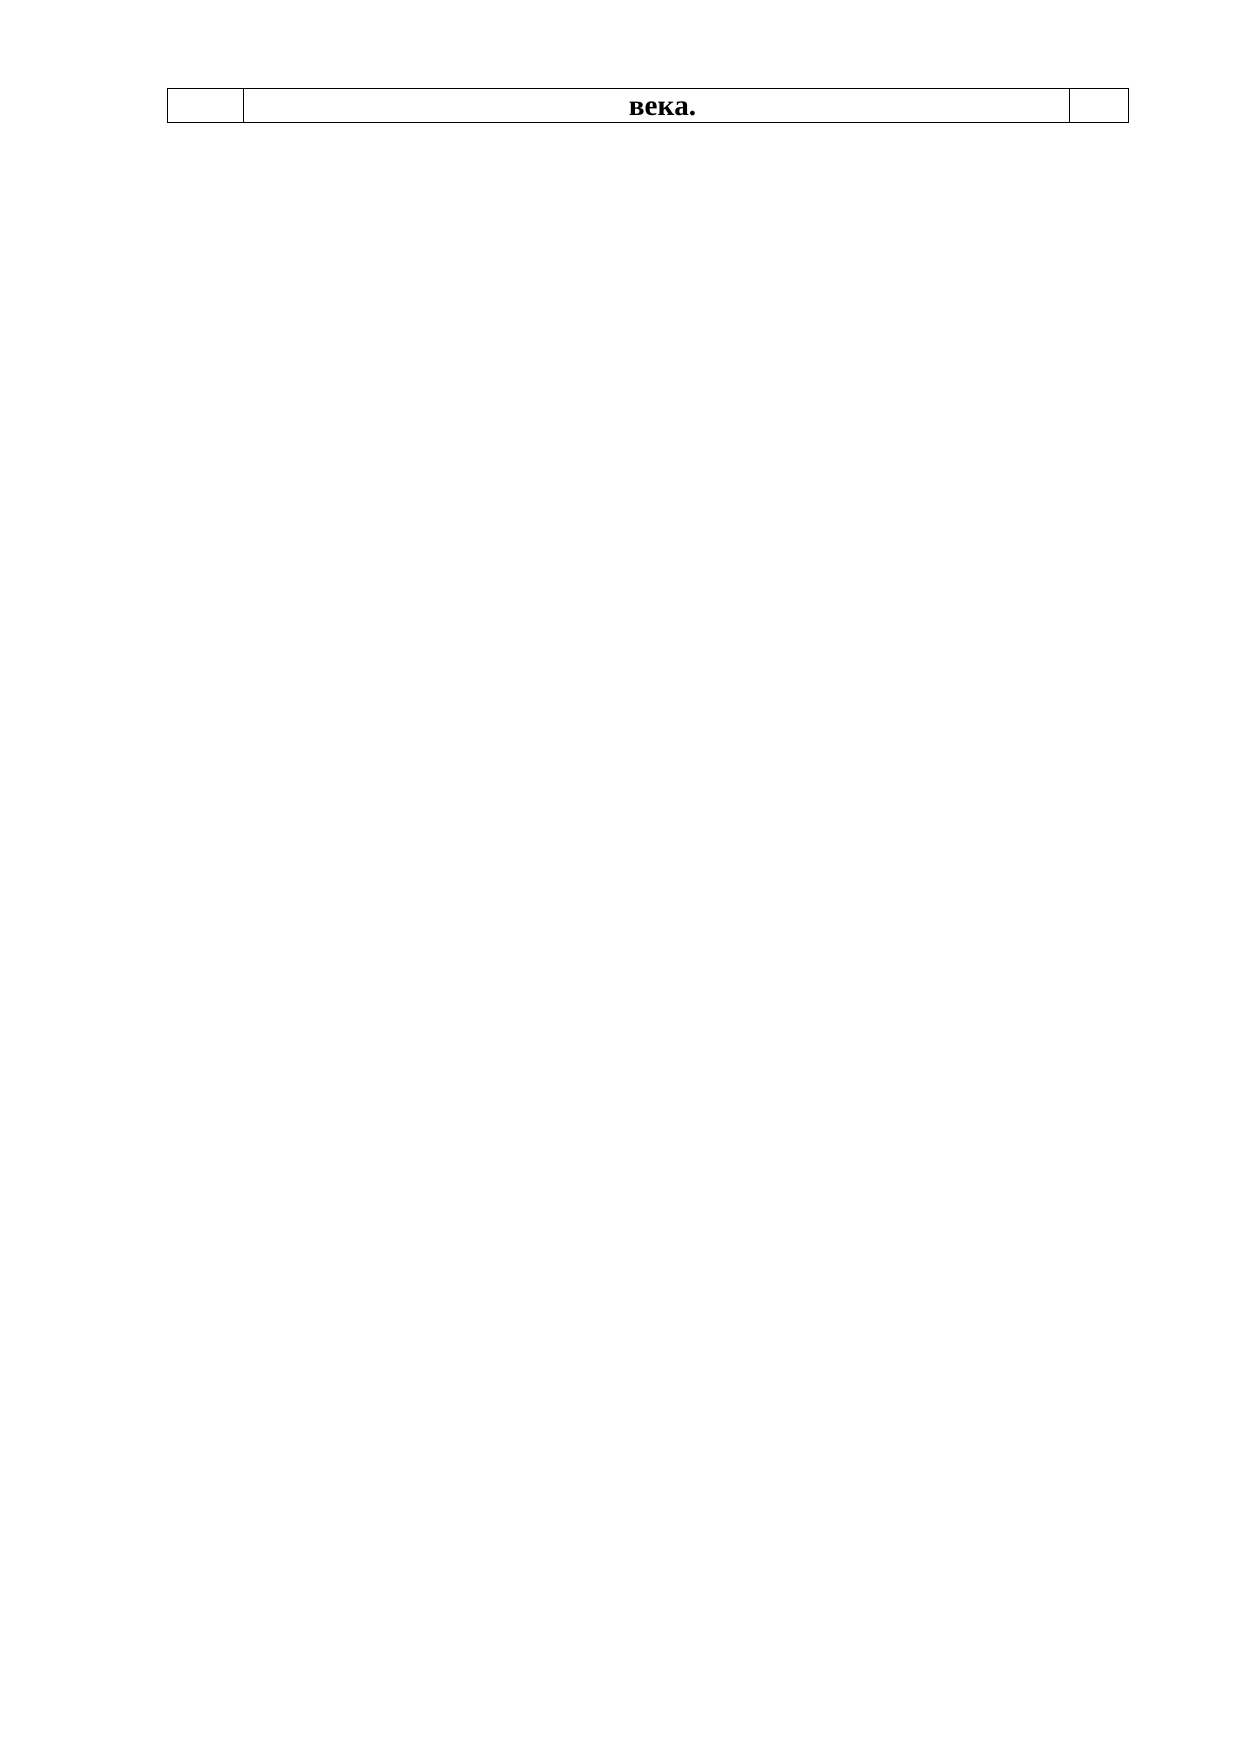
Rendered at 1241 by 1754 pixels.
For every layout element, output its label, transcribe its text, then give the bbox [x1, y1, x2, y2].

table_cell 18 [1070, 89, 1128, 122]
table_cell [244, 89, 1069, 122]
table_cell [168, 89, 243, 122]
